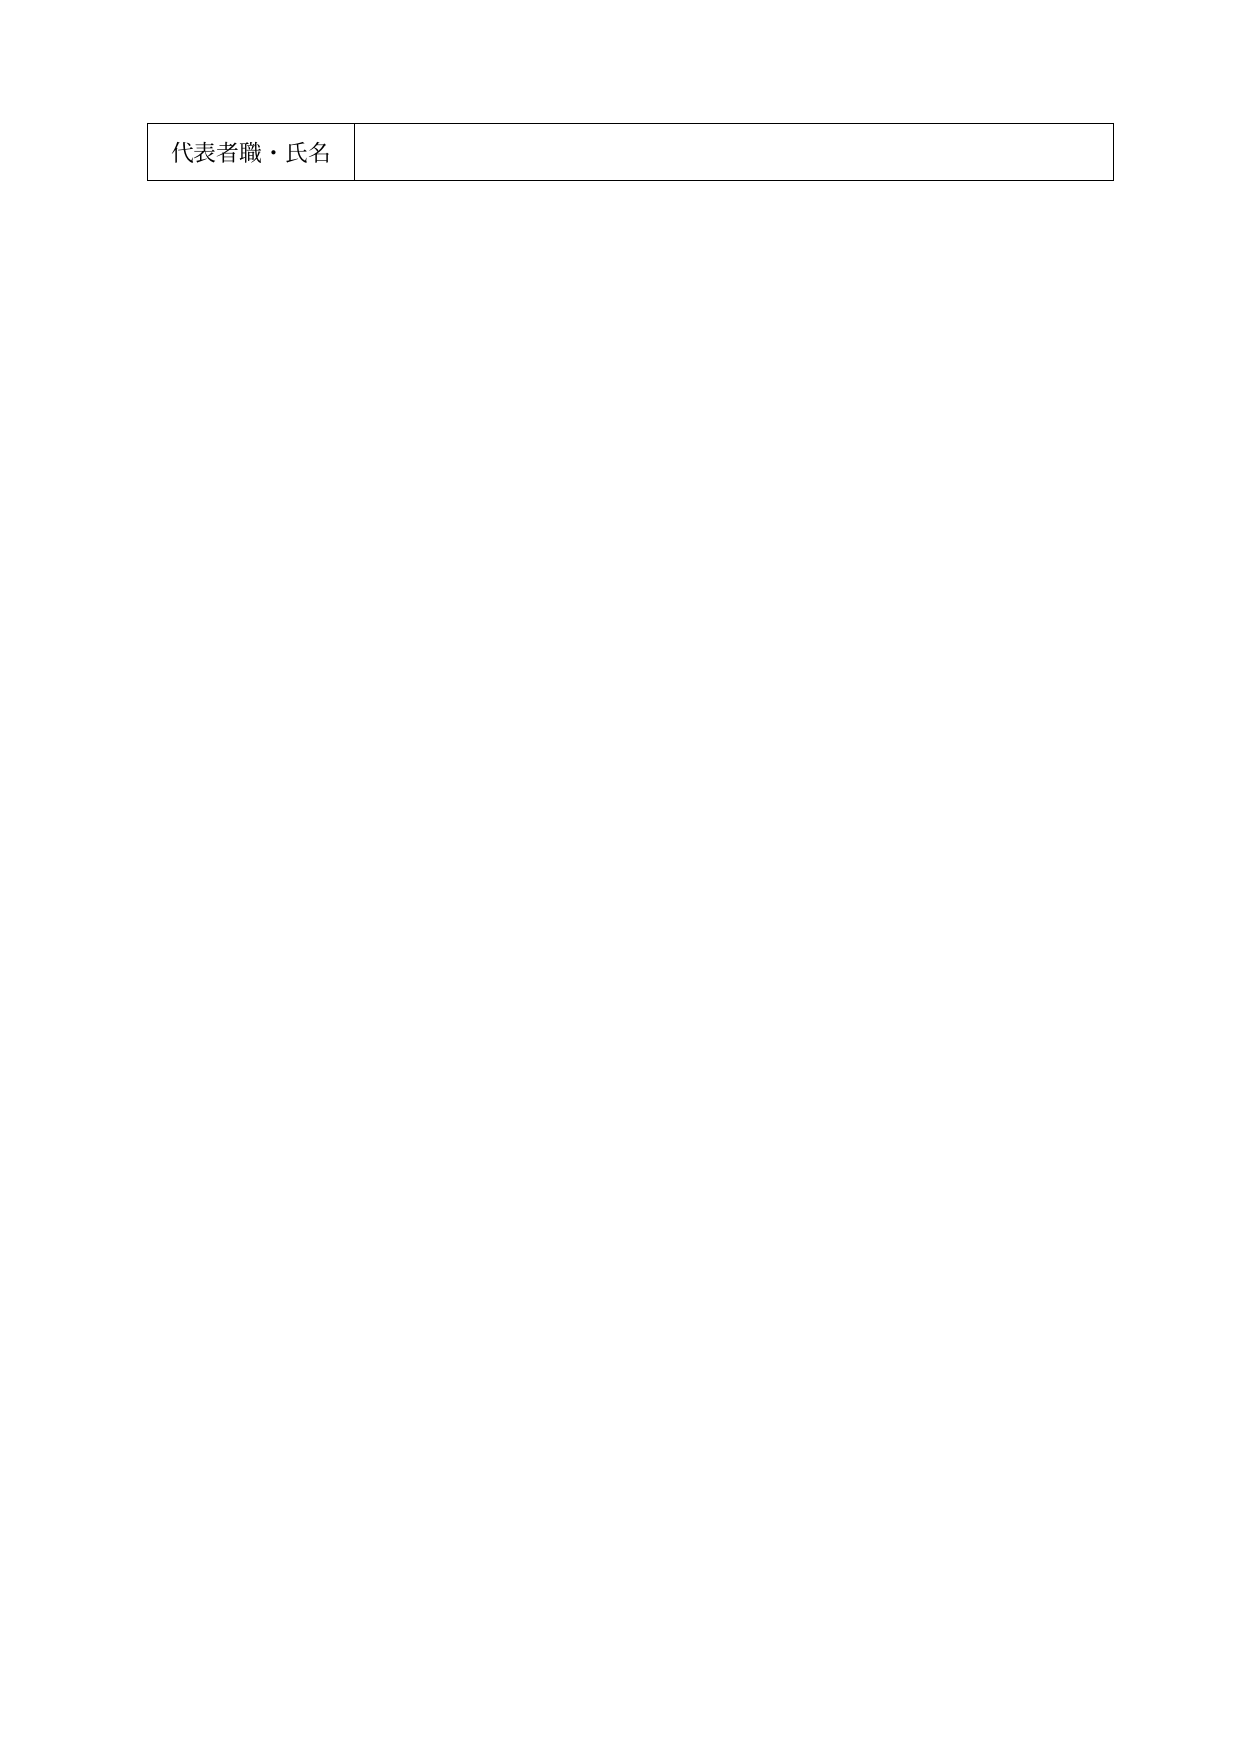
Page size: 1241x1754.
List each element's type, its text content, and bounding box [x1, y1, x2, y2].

table_cell 代表者職・氏名 [148, 124, 354, 180]
table_cell [355, 124, 1113, 180]
